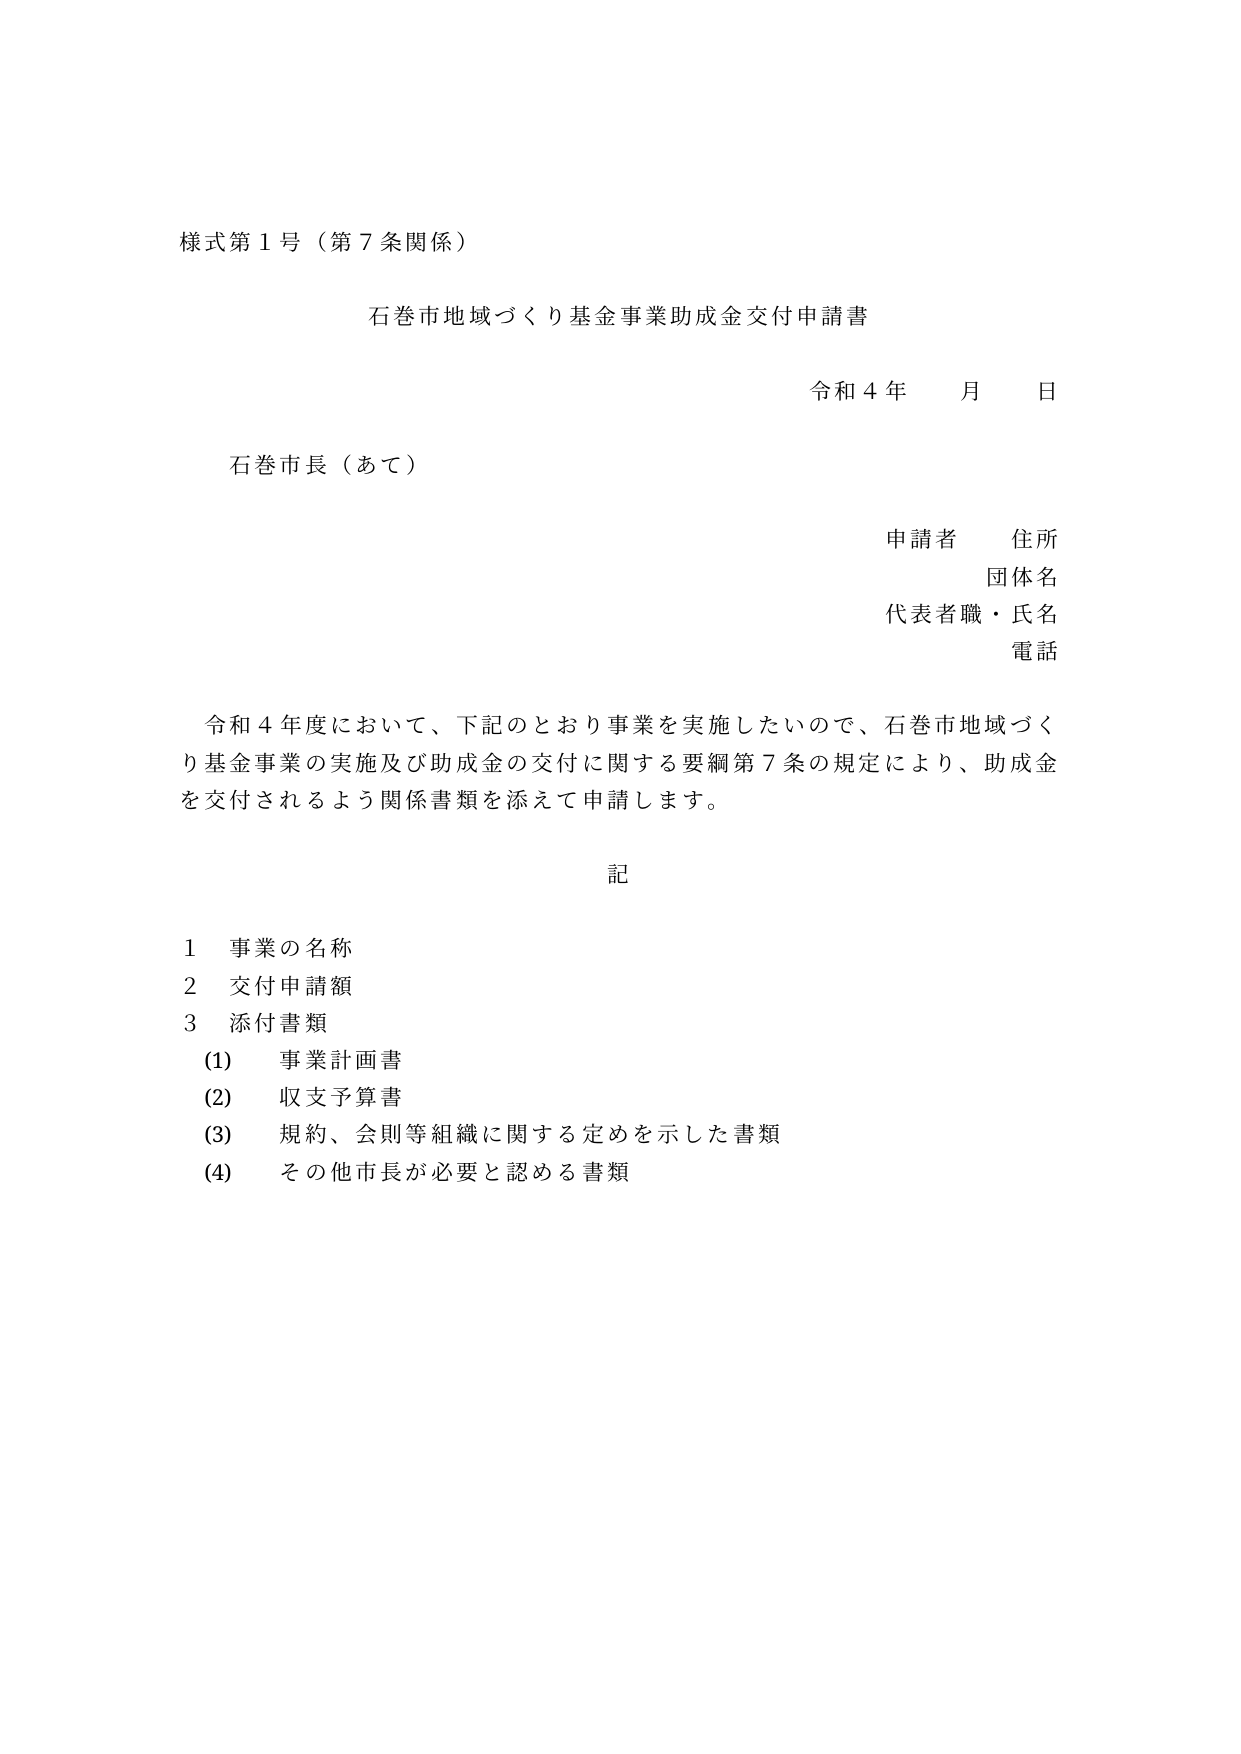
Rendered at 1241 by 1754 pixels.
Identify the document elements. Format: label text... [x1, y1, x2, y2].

text 団体名 [179, 557, 1061, 594]
text 石巻市長（あて） [179, 445, 1061, 483]
text 令和４年 月 日 [179, 371, 1061, 408]
text ３ 添付書類 [179, 1003, 1061, 1040]
text 申請者 住所 [179, 520, 1061, 557]
text 代表者職・氏名 [179, 594, 1061, 631]
text １ 事業の名称 [179, 929, 1061, 966]
text 令和４年度において、下記のとおり事業を実施したいので、石巻市地域づくり基金事業の実施及び助成金の交付に関する要綱第７条の規定により、助成金を交付されるよう関係書類を添えて申請します。 [179, 706, 1061, 817]
text (2) 収支予算書 [179, 1078, 1061, 1115]
text 電話 [179, 631, 1061, 668]
text (3) 規約、会則等組織に関する定めを示した書類 [179, 1115, 1061, 1152]
text ２ 交付申請額 [179, 966, 1061, 1003]
text (1) 事業計画書 [179, 1040, 1061, 1078]
text 石巻市地域づくり基金事業助成金交付申請書 [179, 297, 1061, 334]
text 様式第１号（第７条関係） [179, 222, 1061, 259]
text (4) その他市長が必要と認める書類 [179, 1152, 1061, 1189]
text 記 [179, 854, 1061, 892]
